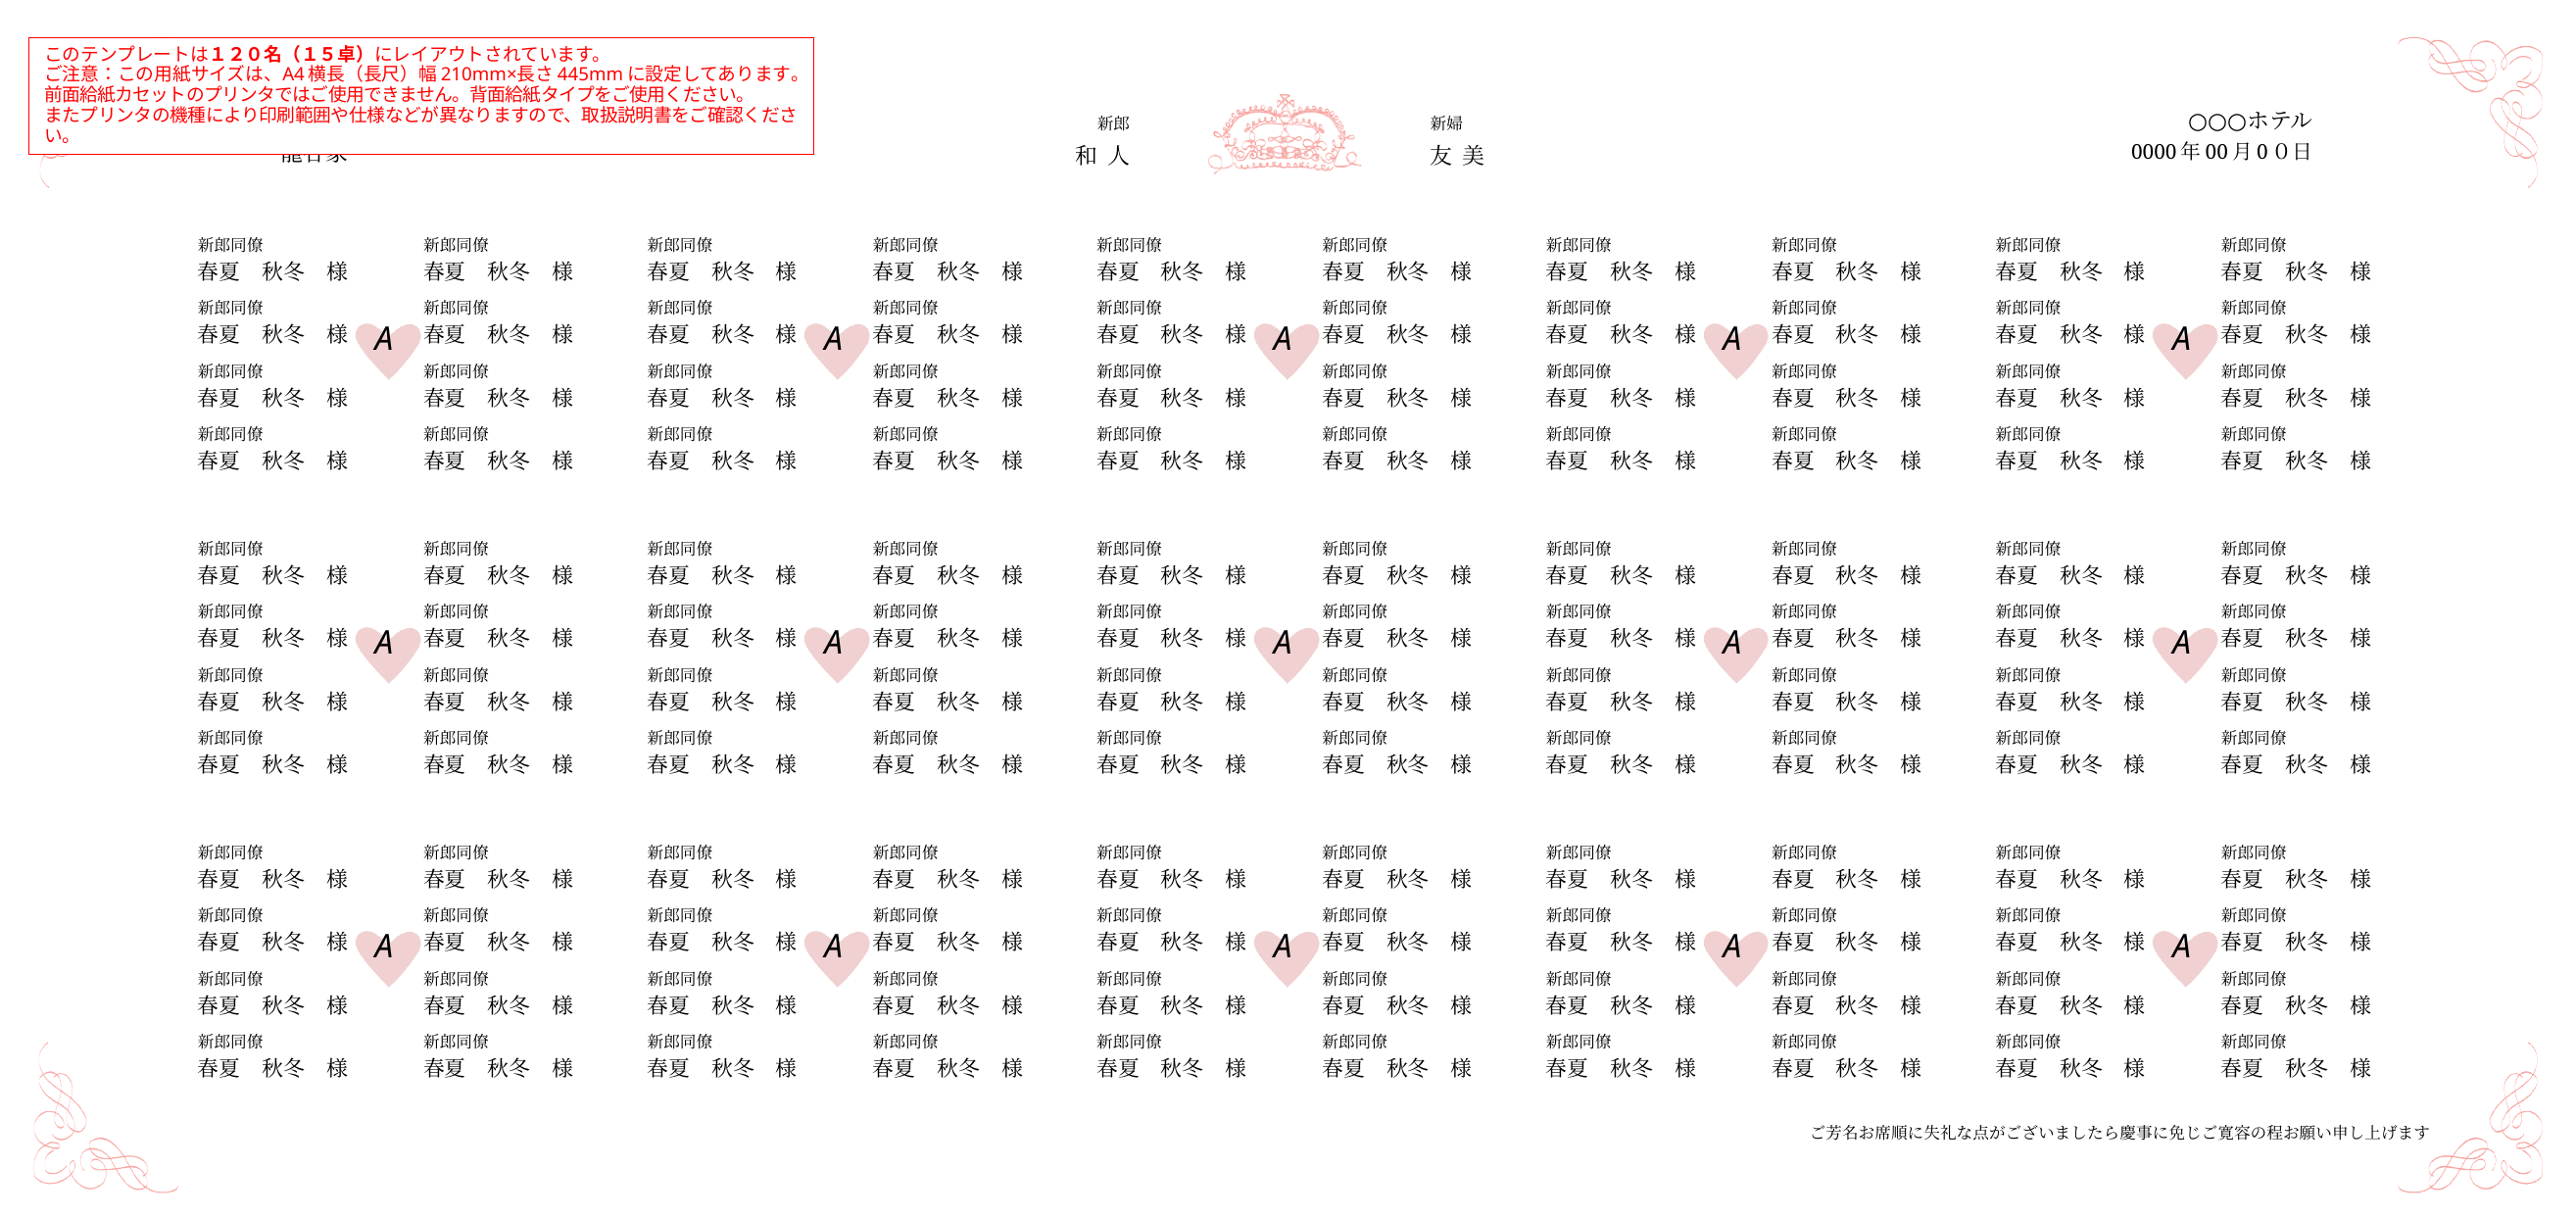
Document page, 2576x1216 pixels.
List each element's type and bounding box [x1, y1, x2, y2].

picture [1249, 624, 1324, 688]
picture [1699, 928, 1773, 992]
picture [800, 624, 874, 688]
picture [1249, 320, 1324, 384]
picture [351, 320, 424, 384]
picture [1699, 624, 1773, 688]
picture [1249, 928, 1324, 992]
picture [351, 624, 424, 688]
picture [800, 320, 874, 384]
picture [2148, 320, 2222, 384]
picture [2148, 928, 2222, 992]
picture [28, 155, 183, 189]
picture [800, 928, 874, 992]
picture [2148, 624, 2222, 688]
picture [351, 928, 424, 992]
picture [28, 1041, 183, 1194]
picture [2392, 35, 2547, 189]
picture [1699, 320, 1773, 384]
picture [1202, 88, 1369, 179]
picture [2392, 1041, 2547, 1194]
